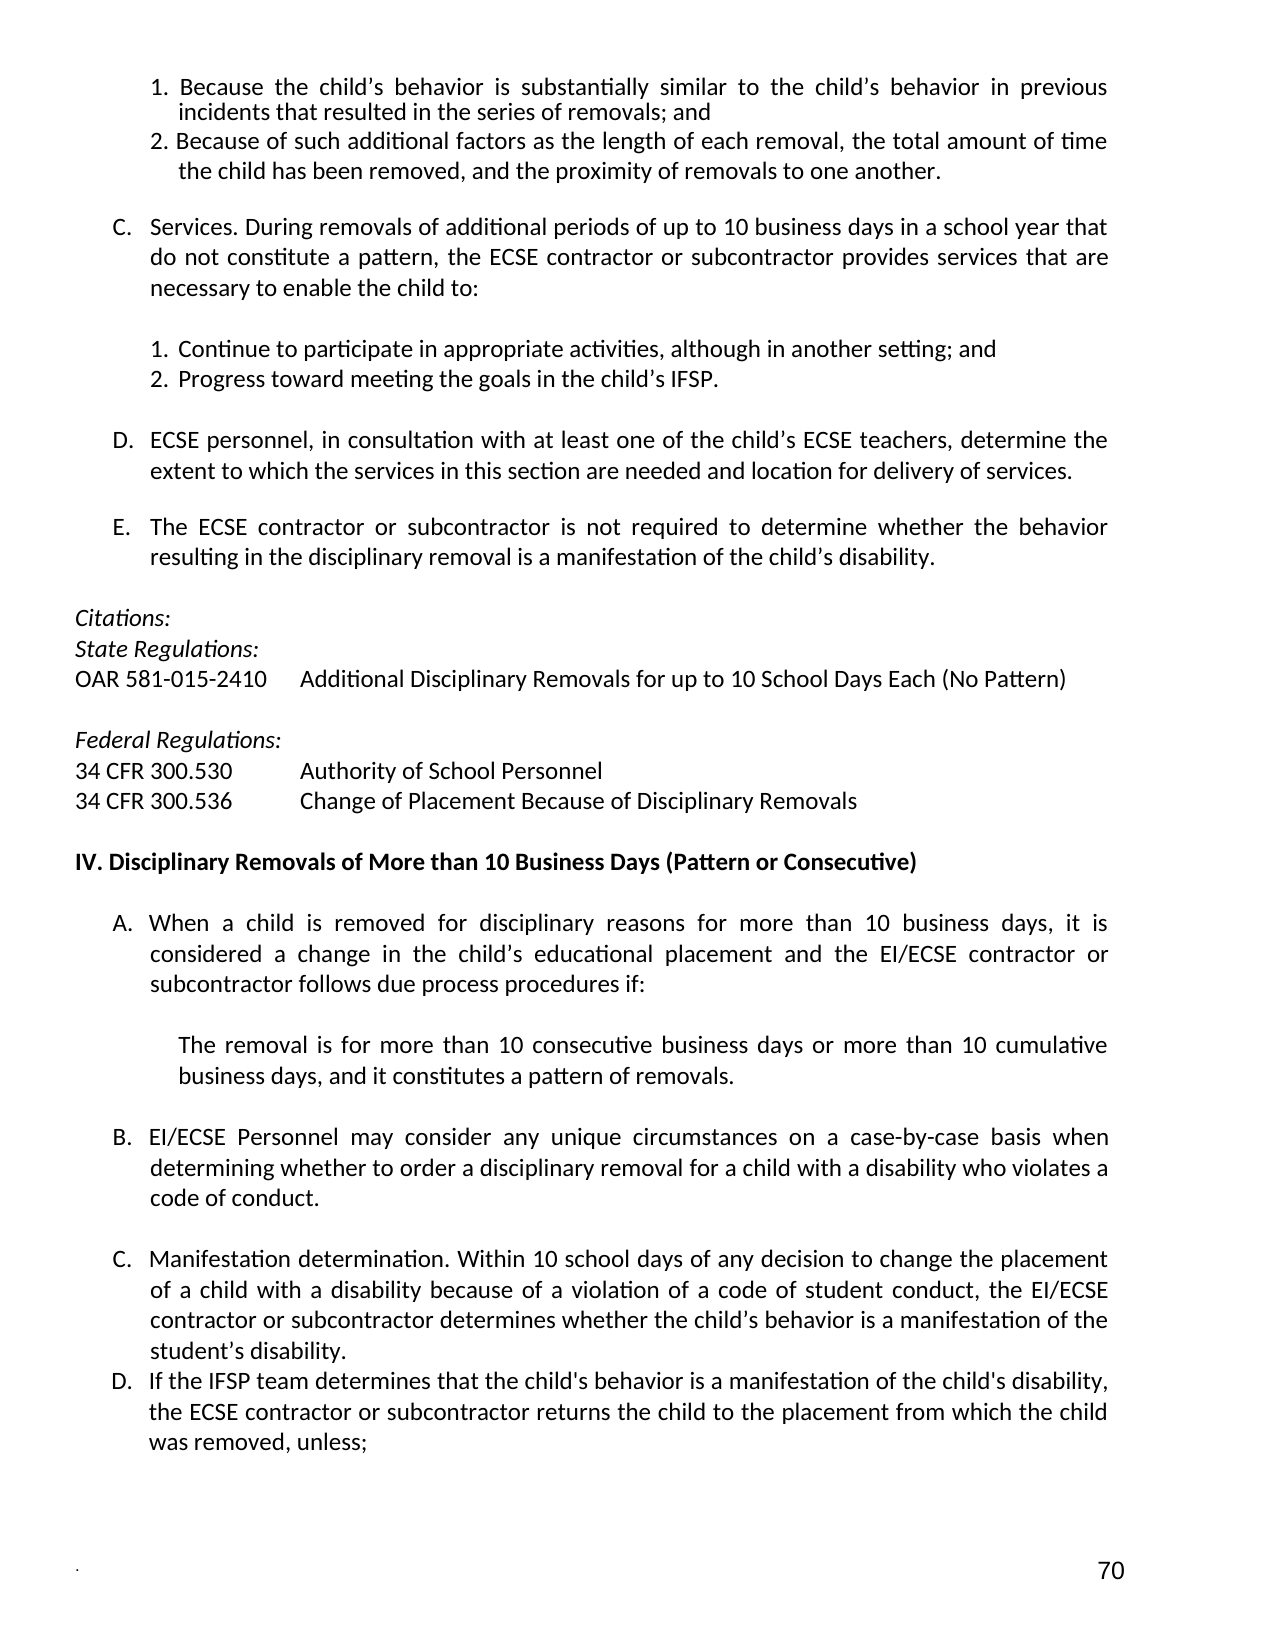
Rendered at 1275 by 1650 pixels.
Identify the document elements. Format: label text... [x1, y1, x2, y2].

text State Regulations: [75, 633, 1125, 663]
text 1. Because the child’s behavior is substantially similar to the child’s behavior in previous incidents that resulted in the series of removals; and [150, 75, 1110, 125]
text Federal Regulations: [75, 724, 1125, 755]
list Services. During removals of additional periods of up to 10 business days in a school year that do not constitute a pattern, the ECSE contractor or subcontractor provides services that are necessary to enable the child to: [112, 211, 1110, 303]
text 2. Because of such additional factors as the length of each removal, the total amount of time the child has been removed, and the proximity of removals to one another. [150, 125, 1110, 186]
list ECSE personnel, in consultation with at least one of the child’s ECSE teachers, determine the extent to which the services in this section are needed and location for delivery of services. [112, 425, 1110, 486]
list When a child is removed for disciplinary reasons for more than 10 business days, it is considered a change in the child’s educational placement and the EI/ECSE contractor or subcontractor follows due process procedures if: [112, 907, 1110, 999]
list Continue to participate in appropriate activities, although in another setting; and [150, 333, 1110, 364]
text OAR 581-015-2410 Additional Disciplinary Removals for up to 10 School Days Each (No Pattern) [75, 663, 1125, 694]
subtitle IV. Disciplinary Removals of More than 10 Business Days (Pattern or Consecutive) [75, 846, 1125, 877]
text Citations: [75, 602, 1125, 633]
text 34 CFR 300.530 Authority of School Personnel [75, 755, 1125, 785]
text E. The ECSE contractor or subcontractor is not required to determine whether the behavior resulting in the disciplinary removal is a manifestation of the child’s disability. [112, 511, 1110, 572]
list If the IFSP team determines that the child's behavior is a manifestation of the child's disability, the ECSE contractor or subcontractor returns the child to the placement from which the child was removed, unless; [111, 1365, 1110, 1457]
text 34 CFR 300.536 Change of Placement Because of Disciplinary Removals [75, 785, 1125, 816]
text The removal is for more than 10 consecutive business days or more than 10 cumulative business days, and it constitutes a pattern of removals. [178, 1029, 1110, 1091]
list Manifestation determination. Within 10 school days of any decision to change the placement of a child with a disability because of a violation of a code of student conduct, the EI/ECSE contractor or subcontractor determines whether the child’s behavior is a manifestation of the student’s disability. [112, 1243, 1110, 1365]
list EI/ECSE Personnel may consider any unique circumstances on a case-by-case basis when determining whether to order a disciplinary removal for a child with a disability who violates a code of conduct. [112, 1121, 1110, 1213]
list Progress toward meeting the goals in the child’s IFSP. [150, 364, 1110, 394]
